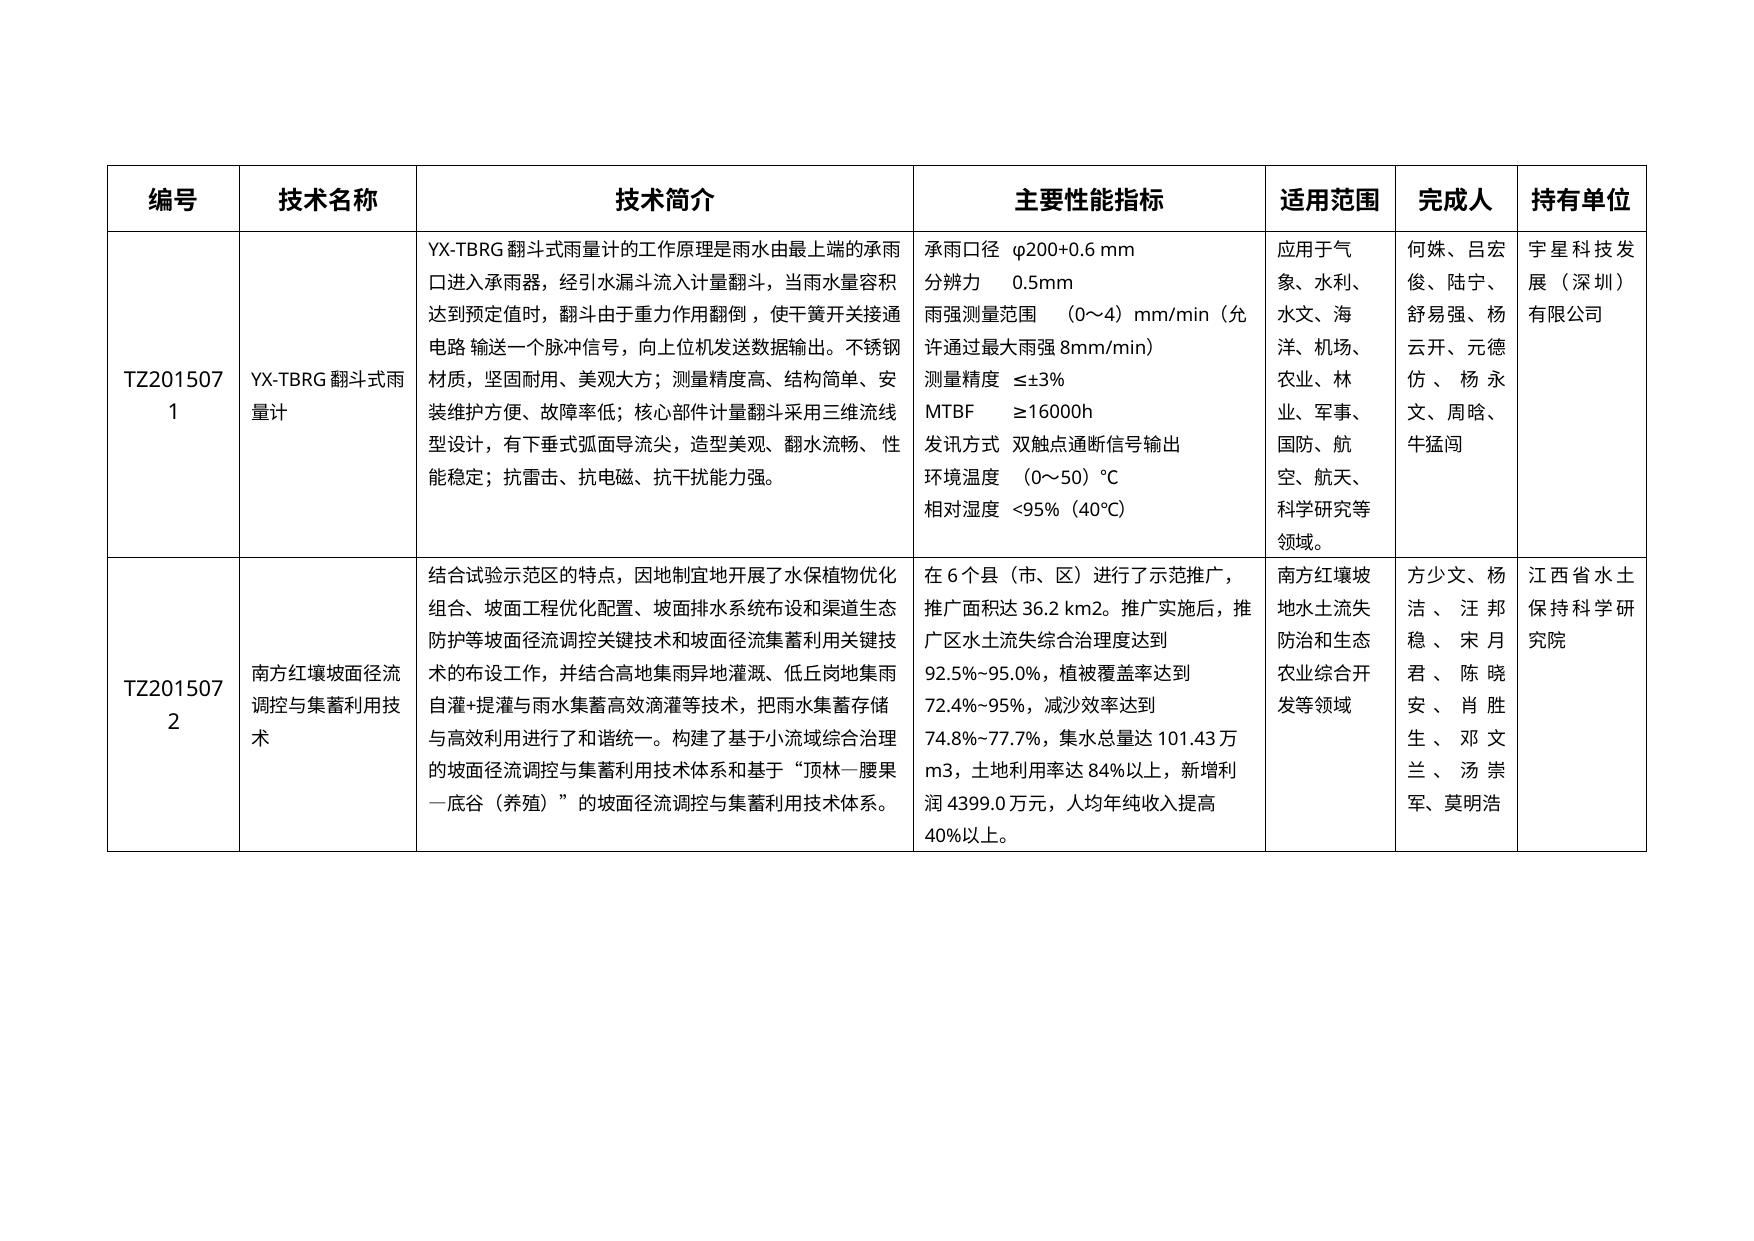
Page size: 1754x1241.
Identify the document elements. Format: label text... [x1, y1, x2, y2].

table_cell 应用于气象、水利、水文、海洋、机场、农业、林业、军事、国防、航空、航天、科学研究等领域。 [1266, 232, 1395, 557]
table_cell 江西省水土保持科学研究院 [1518, 558, 1646, 851]
table_cell 承雨口径 φ200+0.6 mm 分辨力 0.5mm 雨强测量范围 （0～4）mm/min（允许通过最大雨强8mm/min） 测量精度 ≤±3% MTBF ≥16000h 发讯方式 双触点通断信号输出 环境温度 （0～50）℃ 相对湿度 <95%（40℃） [914, 232, 1265, 557]
table_header 完成人 [1396, 166, 1517, 231]
table_cell TZ2015071 [108, 232, 239, 557]
table_cell 宇星科技发展（深圳）有限公司 [1518, 232, 1646, 557]
table_cell 方少文、杨洁、汪邦稳、宋月君、陈晓安、肖胜生、邓文兰、汤崇军、莫明浩 [1396, 558, 1517, 851]
table_cell 何姝、吕宏俊、陆宁、舒易强、杨云开、元德仿、杨永文、周晗、牛猛闯 [1396, 232, 1517, 557]
table_header 编号 [108, 166, 239, 231]
table_cell 南方红壤坡面径流调控与集蓄利用技术 [240, 558, 416, 851]
table_cell YX-TBRG翻斗式雨量计的工作原理是雨水由最上端的承雨口进入承雨器，经引水漏斗流入计量翻斗，当雨水量容积达到预定值时，翻斗由于重力作用翻倒 ，使干簧开关接通电路 输送一个脉冲信号，向上位机发送数据输出。不锈钢材质，坚固耐用、美观大方；测量精度高、结构简单、安装维护方便、故障率低；核心部件计量翻斗采用三维流线型设计，有下垂式弧面导流尖，造型美观、翻水流畅、 性能稳定；抗雷击、抗电磁、抗干扰能力强。 [417, 232, 913, 557]
table_header 技术简介 [417, 166, 913, 231]
table_cell 南方红壤坡地水土流失防治和生态农业综合开发等领域 [1266, 558, 1395, 851]
table_header 适用范围 [1266, 166, 1395, 231]
table_header 持有单位 [1518, 166, 1646, 231]
table_header 主要性能指标 [914, 166, 1265, 231]
table_cell 在6个县（市、区）进行了示范推广，推广面积达36.2 km2。推广实施后，推广区水土流失综合治理度达到92.5%~95.0%，植被覆盖率达到72.4%~95%，减沙效率达到74.8%~77.7%，集水总量达101.43万m3，土地利用率达84%以上，新增利润4399.0万元，人均年纯收入提高40%以上。 [914, 558, 1265, 851]
table_header 技术名称 [240, 166, 416, 231]
table_cell TZ2015072 [108, 558, 239, 851]
table_cell YX-TBRG翻斗式雨量计 [240, 232, 416, 557]
table_cell 结合试验示范区的特点，因地制宜地开展了水保植物优化组合、坡面工程优化配置、坡面排水系统布设和渠道生态防护等坡面径流调控关键技术和坡面径流集蓄利用关键技术的布设工作，并结合高地集雨异地灌溉、低丘岗地集雨自灌+提灌与雨水集蓄高效滴灌等技术，把雨水集蓄存储与高效利用进行了和谐统一。构建了基于小流域综合治理的坡面径流调控与集蓄利用技术体系和基于“顶林—腰果—底谷（养殖）”的坡面径流调控与集蓄利用技术体系。 [417, 558, 913, 851]
